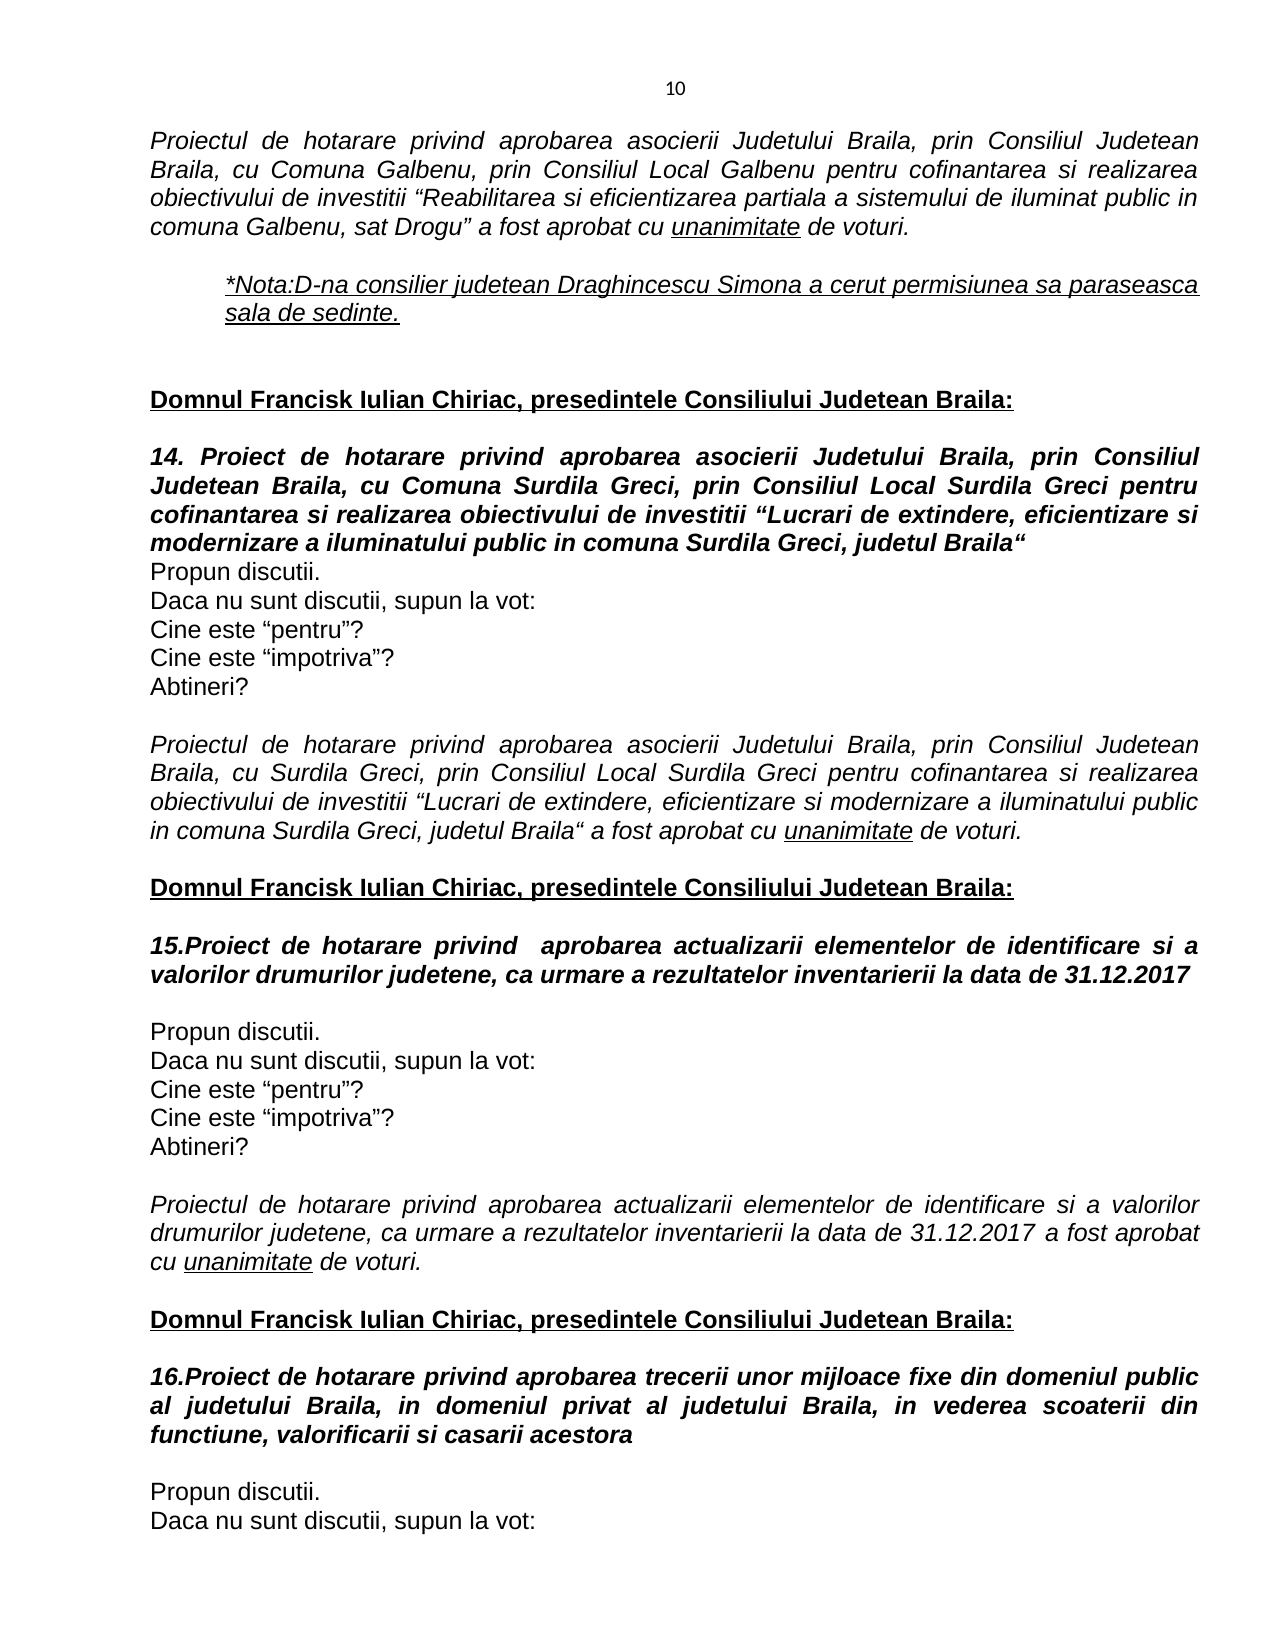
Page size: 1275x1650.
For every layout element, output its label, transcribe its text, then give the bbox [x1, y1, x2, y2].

text Cine este “impotriva”? [150, 1103, 1200, 1132]
list *Nota:D-na consilier judetean Draghincescu Simona a cerut permisiunea sa paraseasca sala de sedinte. [225, 269, 1200, 295]
text Domnul Francisk Iulian Chiriac, presedintele Consiliului Judetean Braila: [150, 1304, 1200, 1333]
text Cine este “pentru”? [150, 1074, 1200, 1103]
text Domnul Francisk Iulian Chiriac, presedintele Consiliului Judetean Braila: [150, 384, 1200, 413]
text Proiectul de hotarare privind aprobarea actualizarii elementelor de identificare si a valorilor drumurilor judetene, ca urmare a rezultatelor inventarierii la data de 31.12.2017 a fost aprobat cu unanimitate de voturi. [150, 1189, 1200, 1276]
text Abtineri? [150, 672, 1200, 701]
text Domnul Francisk Iulian Chiriac, presedintele Consiliului Judetean Braila: [150, 873, 1200, 902]
list *Nota:D-na consilier judetean Draghincescu Simona a cerut permisiunea sa paraseasca sala de sedinte. [225, 296, 1200, 327]
text Proiectul de hotarare privind aprobarea asocierii Judetului Braila, prin Consiliul Judetean Braila, cu Surdila Greci, prin Consiliul Local Surdila Greci pentru cofinantarea si realizarea obiectivului de investitii “Lucrari de extindere, eficientizare si modernizare a iluminatului public in comuna Surdila Greci, judetul Braila“ a fost aprobat cu unanimitate de voturi. [150, 729, 1200, 844]
text Propun discutii. [150, 1477, 1200, 1506]
text 16.Proiect de hotarare privind aprobarea trecerii unor mijloace fixe din domeniul public al judetului Braila, in domeniul privat al judetului Braila, in vederea scoaterii din functiune, valorificarii si casarii acestora [150, 1362, 1200, 1448]
text Daca nu sunt discutii, supun la vot: [150, 1506, 1200, 1534]
text Daca nu sunt discutii, supun la vot: [150, 586, 1200, 614]
text Propun discutii. [150, 557, 1200, 586]
text 14. Proiect de hotarare privind aprobarea asocierii Judetului Braila, prin Consiliul Judetean Braila, cu Comuna Surdila Greci, prin Consiliul Local Surdila Greci pentru cofinantarea si realizarea obiectivului de investitii “Lucrari de extindere, eficientizare si modernizare a iluminatului public in comuna Surdila Greci, judetul Braila“ [150, 442, 1200, 557]
text Propun discutii. [150, 1017, 1200, 1046]
text Daca nu sunt discutii, supun la vot: [150, 1046, 1200, 1074]
text Cine este “impotriva”? [150, 643, 1200, 672]
text Cine este “pentru”? [150, 614, 1200, 643]
text Abtineri? [150, 1132, 1200, 1161]
text 15.Proiect de hotarare privind aprobarea actualizarii elementelor de identificare si a valorilor drumurilor judetene, ca urmare a rezultatelor inventarierii la data de 31.12.2017 [150, 931, 1200, 988]
text Proiectul de hotarare privind aprobarea asocierii Judetului Braila, prin Consiliul Judetean Braila, cu Comuna Galbenu, prin Consiliul Local Galbenu pentru cofinantarea si realizarea obiectivului de investitii “Reabilitarea si eficientizarea partiala a sistemului de iluminat public in comuna Galbenu, sat Drogu” a fost aprobat cu unanimitate de voturi. [150, 126, 1200, 241]
